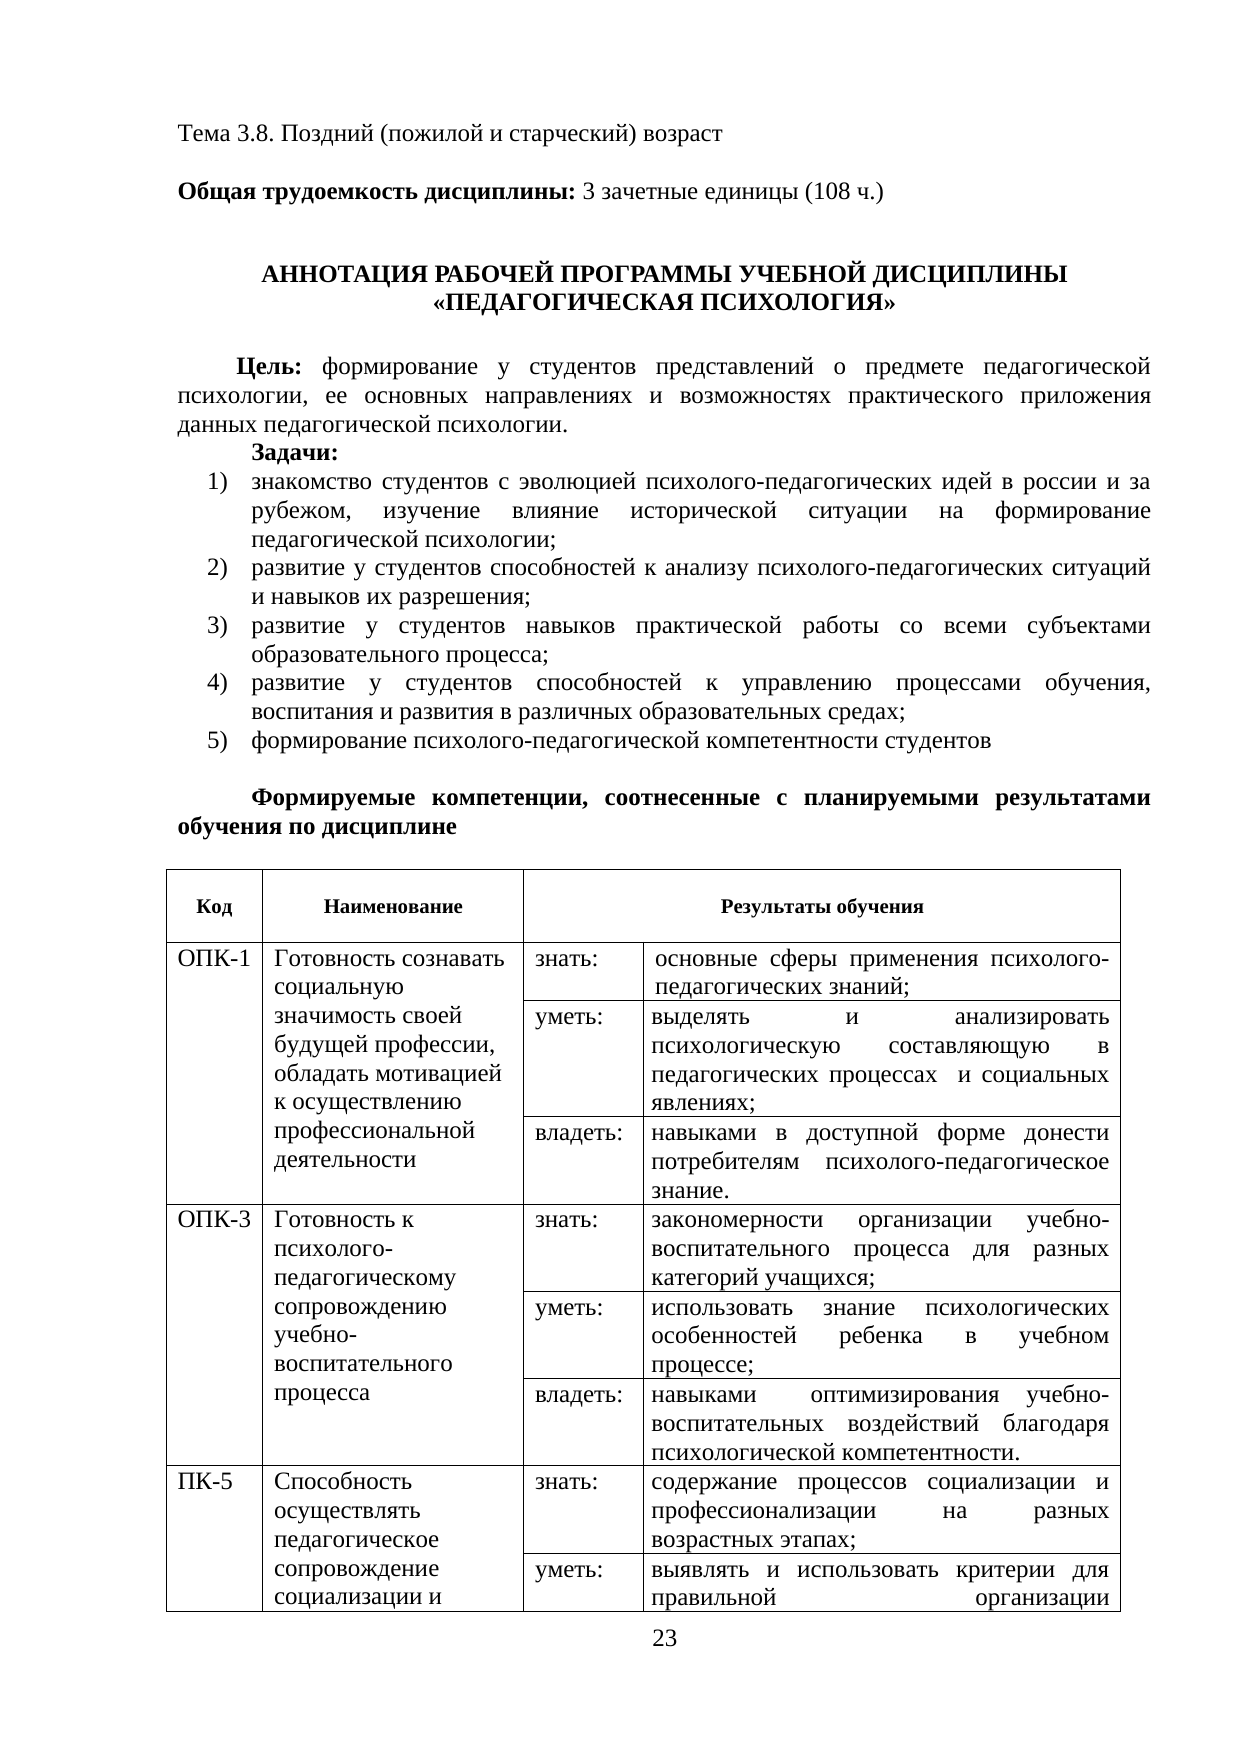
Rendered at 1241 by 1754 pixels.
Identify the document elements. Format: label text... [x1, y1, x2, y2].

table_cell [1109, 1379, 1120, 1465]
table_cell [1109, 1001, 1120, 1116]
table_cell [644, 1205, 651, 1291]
text Общая трудоемкость дисциплины: 3 зачетные единицы (108 ч.) [177, 176, 1152, 205]
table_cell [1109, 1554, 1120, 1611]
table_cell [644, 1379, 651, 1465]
table_header Код [167, 870, 262, 942]
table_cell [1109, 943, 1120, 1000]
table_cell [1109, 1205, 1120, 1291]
table_cell знать: [524, 943, 643, 1000]
table_cell ОПК-3 [167, 1205, 262, 1465]
table_cell уметь: [524, 1554, 643, 1611]
list развитие у студентов способностей к анализу психолого-педагогических ситуаций и навыков их разрешения; [207, 552, 1152, 610]
subtitle АННОТАЦИЯ РАБОЧЕЙ ПРОГРАММЫ УЧЕБНОЙ ДИСЦИПЛИНЫ «ПЕДАГОГИЧЕСКАЯ ПСИХОЛОГИЯ» [177, 259, 1152, 316]
table_cell Готовность к психолого-педагогическому сопровождению учебно-воспитательного процесса [263, 1205, 523, 1465]
table_header Наименование [263, 870, 523, 942]
text Цель: формирование у студентов представлений о предмете педагогической психологии, ее основных направлениях и возможностях практического приложения данных педагогической психологии. [177, 351, 1152, 437]
table_cell Способность осуществлять педагогическое сопровождение социализации и профессионального самоопределения обучающихся [263, 1466, 523, 1611]
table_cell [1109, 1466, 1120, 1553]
table_cell Тема 3.8. Поздний (пожилой и старческий) возраст [166, 118, 1167, 147]
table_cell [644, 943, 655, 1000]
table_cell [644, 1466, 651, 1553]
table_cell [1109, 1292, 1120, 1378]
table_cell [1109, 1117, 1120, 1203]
table_cell ОПК-1 [167, 943, 262, 1203]
list формирование психолого-педагогической компетентности студентов [207, 725, 1152, 754]
table_cell знать: [524, 1205, 643, 1291]
table_cell Готовность сознавать социальную значимость своей будущей профессии, обладать мотивацией к осуществлению профессиональной деятельности [263, 943, 523, 1203]
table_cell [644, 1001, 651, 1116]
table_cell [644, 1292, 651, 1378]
list развитие у студентов навыков практической работы со всеми субъектами образовательного процесса; [207, 610, 1152, 667]
table_cell владеть: [524, 1117, 643, 1203]
list знакомство студентов с эволюцией психолого-педагогических идей в россии и за рубежом, изучение влияние исторической ситуации на формирование педагогической психологии; [207, 466, 1152, 552]
table_header Результаты обучения [524, 870, 1120, 942]
text Задачи: [177, 437, 1152, 466]
text Формируемые компетенции, соотнесенные с планируемыми результатами обучения по дисциплине [177, 782, 1152, 840]
table_cell владеть: [524, 1379, 643, 1465]
list развитие у студентов способностей к управлению процессами обучения, воспитания и развития в различных образовательных средах; [207, 667, 1152, 725]
table_cell знать: [524, 1466, 643, 1553]
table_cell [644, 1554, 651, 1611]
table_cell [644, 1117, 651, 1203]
table_cell ПК-5 [167, 1466, 262, 1611]
table_cell уметь: [524, 1001, 643, 1116]
table_cell уметь: [524, 1292, 643, 1378]
